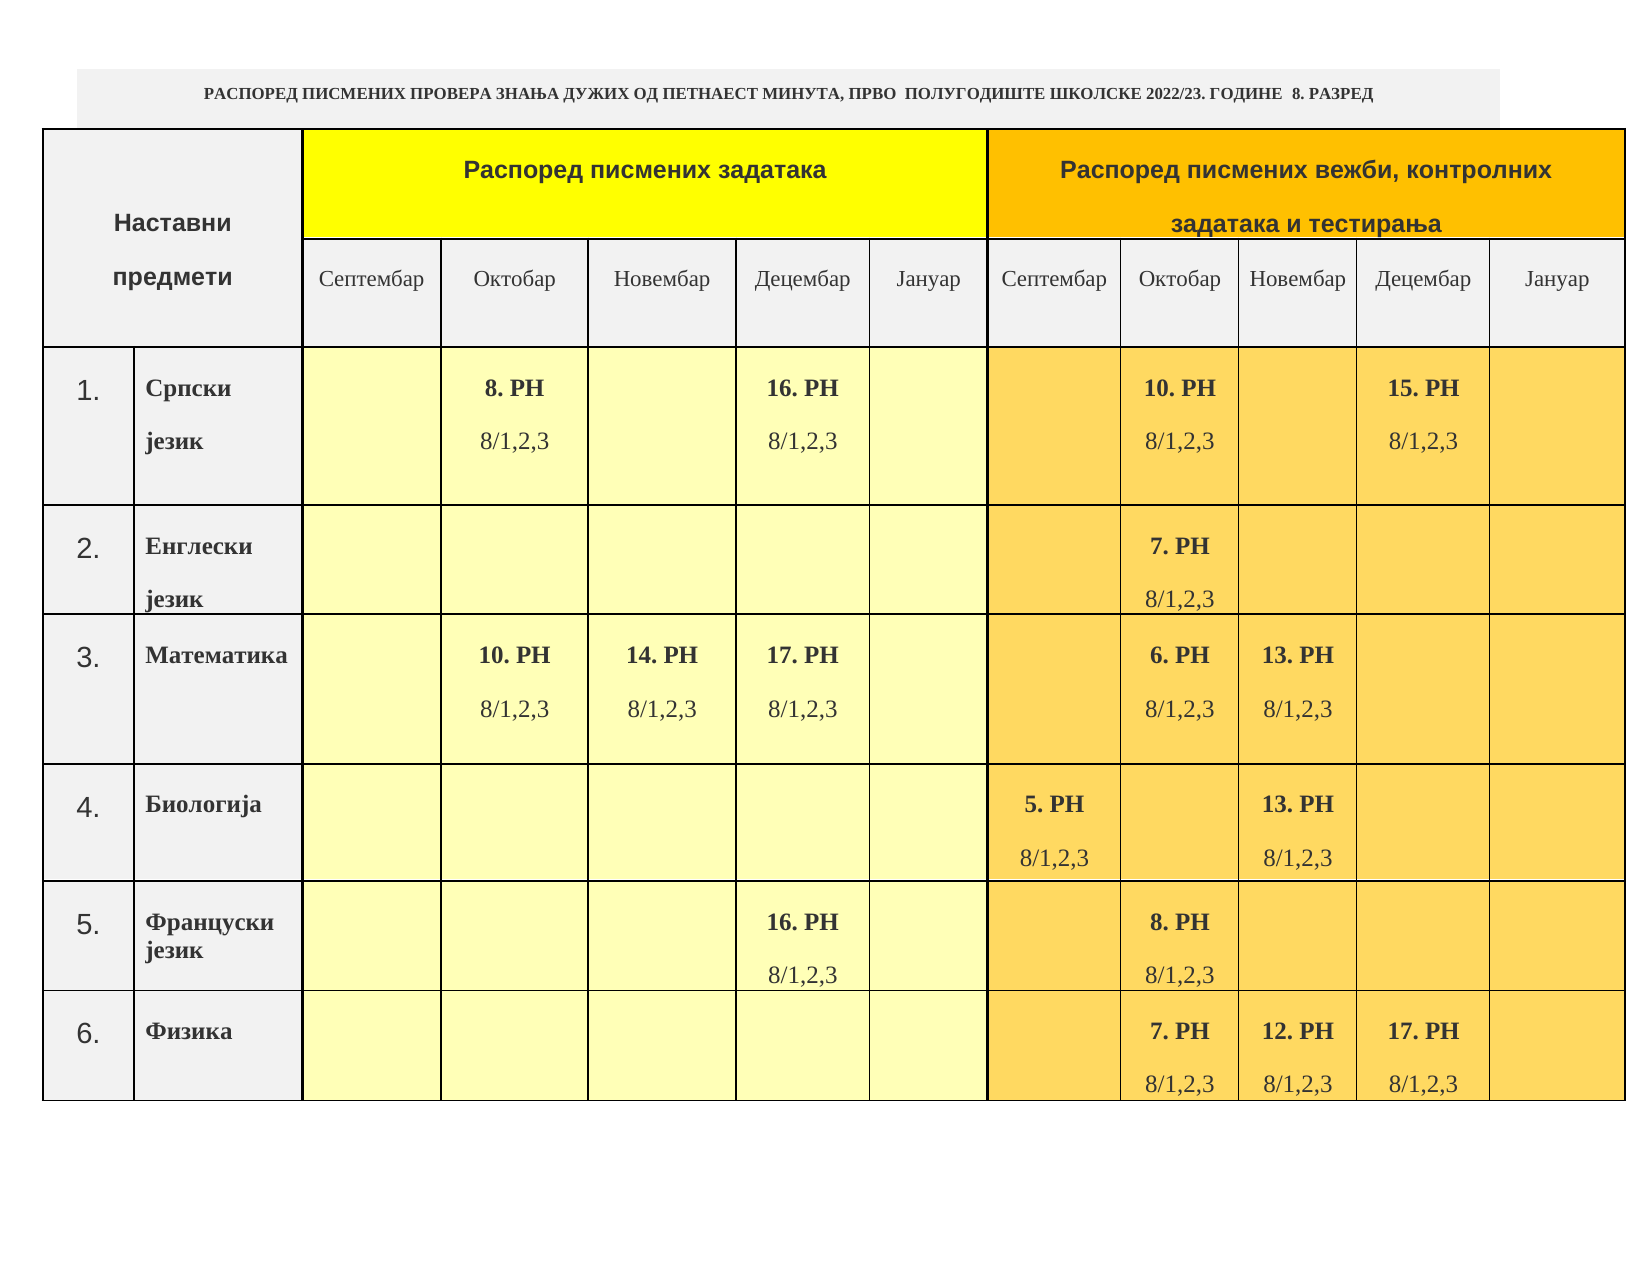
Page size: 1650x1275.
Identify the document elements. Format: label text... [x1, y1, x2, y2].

table_cell [589, 765, 735, 879]
table_cell 10. РН 8/1,2,3 [442, 615, 587, 762]
table_cell Биологија [135, 765, 301, 879]
table_cell 8. РН 8/1,2,3 [442, 348, 587, 504]
table_cell [589, 882, 735, 990]
table_cell [737, 991, 869, 1100]
table_cell 12. РН 8/1,2,3 [1239, 991, 1356, 1100]
table_cell 17. РН 8/1,2,3 [737, 615, 869, 762]
table_cell Физика [135, 991, 301, 1100]
text РАСПОРЕД ПИСМЕНИХ ПРОВЕРА ЗНАЊА ДУЖИХ ОД ПЕТНАЕСТ МИНУТА, ПРВО ПОЛУГОДИШТЕ ШКОЛСКЕ 2022/23. ГОДИНЕ 8. РАЗРЕД [77, 69, 1500, 103]
table_cell 7. РН 8/1,2,3 [1121, 506, 1238, 613]
table_cell [1357, 882, 1489, 990]
table_cell [870, 506, 986, 613]
table_cell Енглески језик [135, 506, 301, 613]
table_cell 17. РН 8/1,2,3 [1357, 991, 1489, 1100]
table_cell [870, 882, 986, 990]
table_cell [442, 506, 587, 613]
table_cell Јануар [870, 240, 986, 346]
table_cell [989, 506, 1120, 613]
table_header Распоред писмених вежби, контролних задатака и тестирања [989, 130, 1624, 237]
table_header Наставни предмети [44, 130, 301, 346]
table_cell [304, 348, 440, 504]
table_cell [737, 506, 869, 613]
table_cell Новембар [1239, 240, 1356, 346]
table_cell 16. РН 8/1,2,3 [737, 882, 869, 990]
table_cell [1357, 765, 1489, 879]
table_cell Септембар [304, 240, 440, 346]
table_cell [1239, 882, 1356, 990]
table_cell [1490, 882, 1624, 990]
table_cell 5. [44, 882, 133, 990]
table_cell 5. РН 8/1,2,3 [989, 765, 1120, 879]
table_cell 14. РН 8/1,2,3 [589, 615, 735, 762]
table_cell [737, 765, 869, 879]
table_cell [870, 348, 986, 504]
table_cell [1357, 506, 1489, 613]
table_cell Октобар [1121, 240, 1238, 346]
table_cell [989, 991, 1120, 1100]
table_cell [304, 882, 440, 990]
table_cell [304, 991, 440, 1100]
table_cell Српски језик [135, 348, 301, 504]
table_cell [870, 765, 986, 879]
table_cell 13. РН 8/1,2,3 [1239, 615, 1356, 762]
table_cell Децембар [1357, 240, 1489, 346]
table_cell [1239, 348, 1356, 504]
table_cell Математика [135, 615, 301, 762]
table_cell Јануар [1490, 240, 1624, 346]
table_cell [442, 882, 587, 990]
table_cell [1121, 765, 1238, 879]
table_cell [589, 991, 735, 1100]
table_cell [989, 348, 1120, 504]
table_cell [989, 882, 1120, 990]
table_cell [1490, 348, 1624, 504]
table_cell 4. [44, 765, 133, 879]
table_header Распоред писмених задатака [304, 130, 986, 237]
table_cell [1490, 615, 1624, 762]
table_cell 2. [44, 506, 133, 613]
table_cell [1239, 506, 1356, 613]
table_cell 16. РН 8/1,2,3 [737, 348, 869, 504]
table_cell 7. РН 8/1,2,3 [1121, 991, 1238, 1100]
table_cell [1490, 991, 1624, 1100]
table_cell 6. [44, 991, 133, 1100]
table_cell [589, 506, 735, 613]
table_cell 10. РН 8/1,2,3 [1121, 348, 1238, 504]
table_cell 6. РН 8/1,2,3 [1121, 615, 1238, 762]
table_cell 13. РН 8/1,2,3 [1239, 765, 1356, 879]
table_cell Француски језик [135, 882, 301, 990]
table_cell Септембар [989, 240, 1120, 346]
table_cell [1490, 506, 1624, 613]
table_cell [870, 615, 986, 762]
table_cell Новембар [589, 240, 735, 346]
table_cell [1357, 615, 1489, 762]
table_cell [304, 506, 440, 613]
table_cell 8. РН 8/1,2,3 [1121, 882, 1238, 990]
table_cell [589, 348, 735, 504]
table_cell 15. РН 8/1,2,3 [1357, 348, 1489, 504]
table_cell 1. [44, 348, 133, 504]
table_cell 3. [44, 615, 133, 762]
table_cell [989, 615, 1120, 762]
table_cell [304, 615, 440, 762]
table_cell Октобар [442, 240, 587, 346]
table_cell [304, 765, 440, 879]
table_cell [442, 765, 587, 879]
table_cell [870, 991, 986, 1100]
table_cell [442, 991, 587, 1100]
table_cell Децембар [737, 240, 869, 346]
table_cell [1490, 765, 1624, 879]
